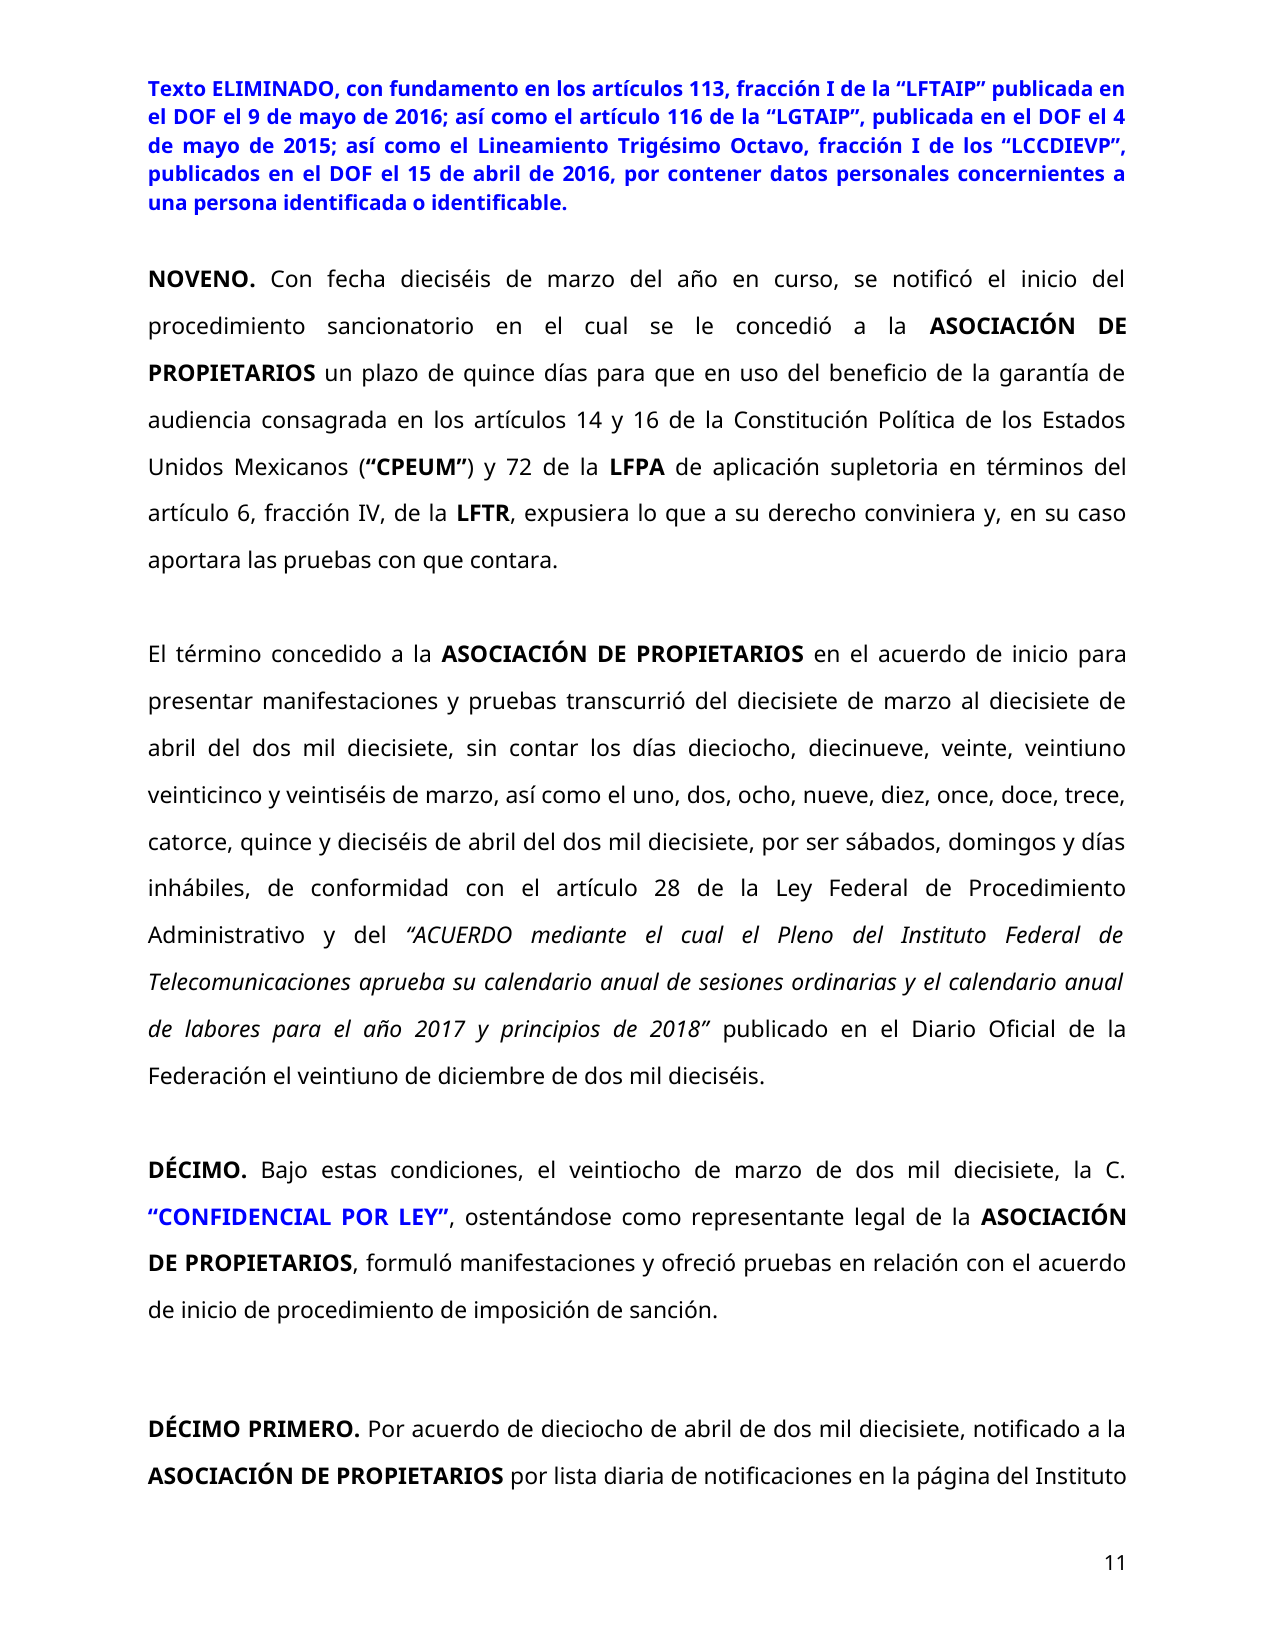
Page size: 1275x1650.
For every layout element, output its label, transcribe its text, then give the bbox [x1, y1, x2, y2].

text NOVENO. Con fecha dieciséis de marzo del año en curso, se notificó el inicio del procedimiento sancionatorio en el cual se le concedió a la ASOCIACIÓN DE PROPIETARIOS un plazo de quince días para que en uso del beneficio de la garantía de audiencia consagrada en los artículos 14 y 16 de la Constitución Política de los Estados Unidos Mexicanos (“CPEUM”) y 72 de la LFPA de aplicación supletoria en términos del artículo 6, fracción IV, de la LFTR, expusiera lo que a su derecho conviniera y, en su caso aportara las pruebas con que contara. [148, 263, 1127, 575]
text El término concedido a la ASOCIACIÓN DE PROPIETARIOS en el acuerdo de inicio para presentar manifestaciones y pruebas transcurrió del diecisiete de marzo al diecisiete de abril del dos mil diecisiete, sin contar los días dieciocho, diecinueve, veinte, veintiuno veinticinco y veintiséis de marzo, así como el uno, dos, ocho, nueve, diez, once, doce, trece, catorce, quince y dieciséis de abril del dos mil diecisiete, por ser sábados, domingos y días inhábiles, de conformidad con el artículo 28 de la Ley Federal de Procedimiento Administrativo y del “ACUERDO mediante el cual el Pleno del Instituto Federal de Telecomunicaciones aprueba su calendario anual de sesiones ordinarias y el calendario anual de labores para el año 2017 y principios de 2018” publicado en el Diario Oficial de la Federación el veintiuno de diciembre de dos mil dieciséis. [148, 638, 1127, 1091]
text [148, 1413, 1127, 1491]
text DÉCIMO. Bajo estas condiciones, el veintiocho de marzo de dos mil diecisiete, la C. “CONFIDENCIAL POR LEY”, ostentándose como representante legal de la ASOCIACIÓN DE PROPIETARIOS, formuló manifestaciones y ofreció pruebas en relación con el acuerdo de inicio de procedimiento de imposición de sanción. [148, 1153, 1127, 1325]
